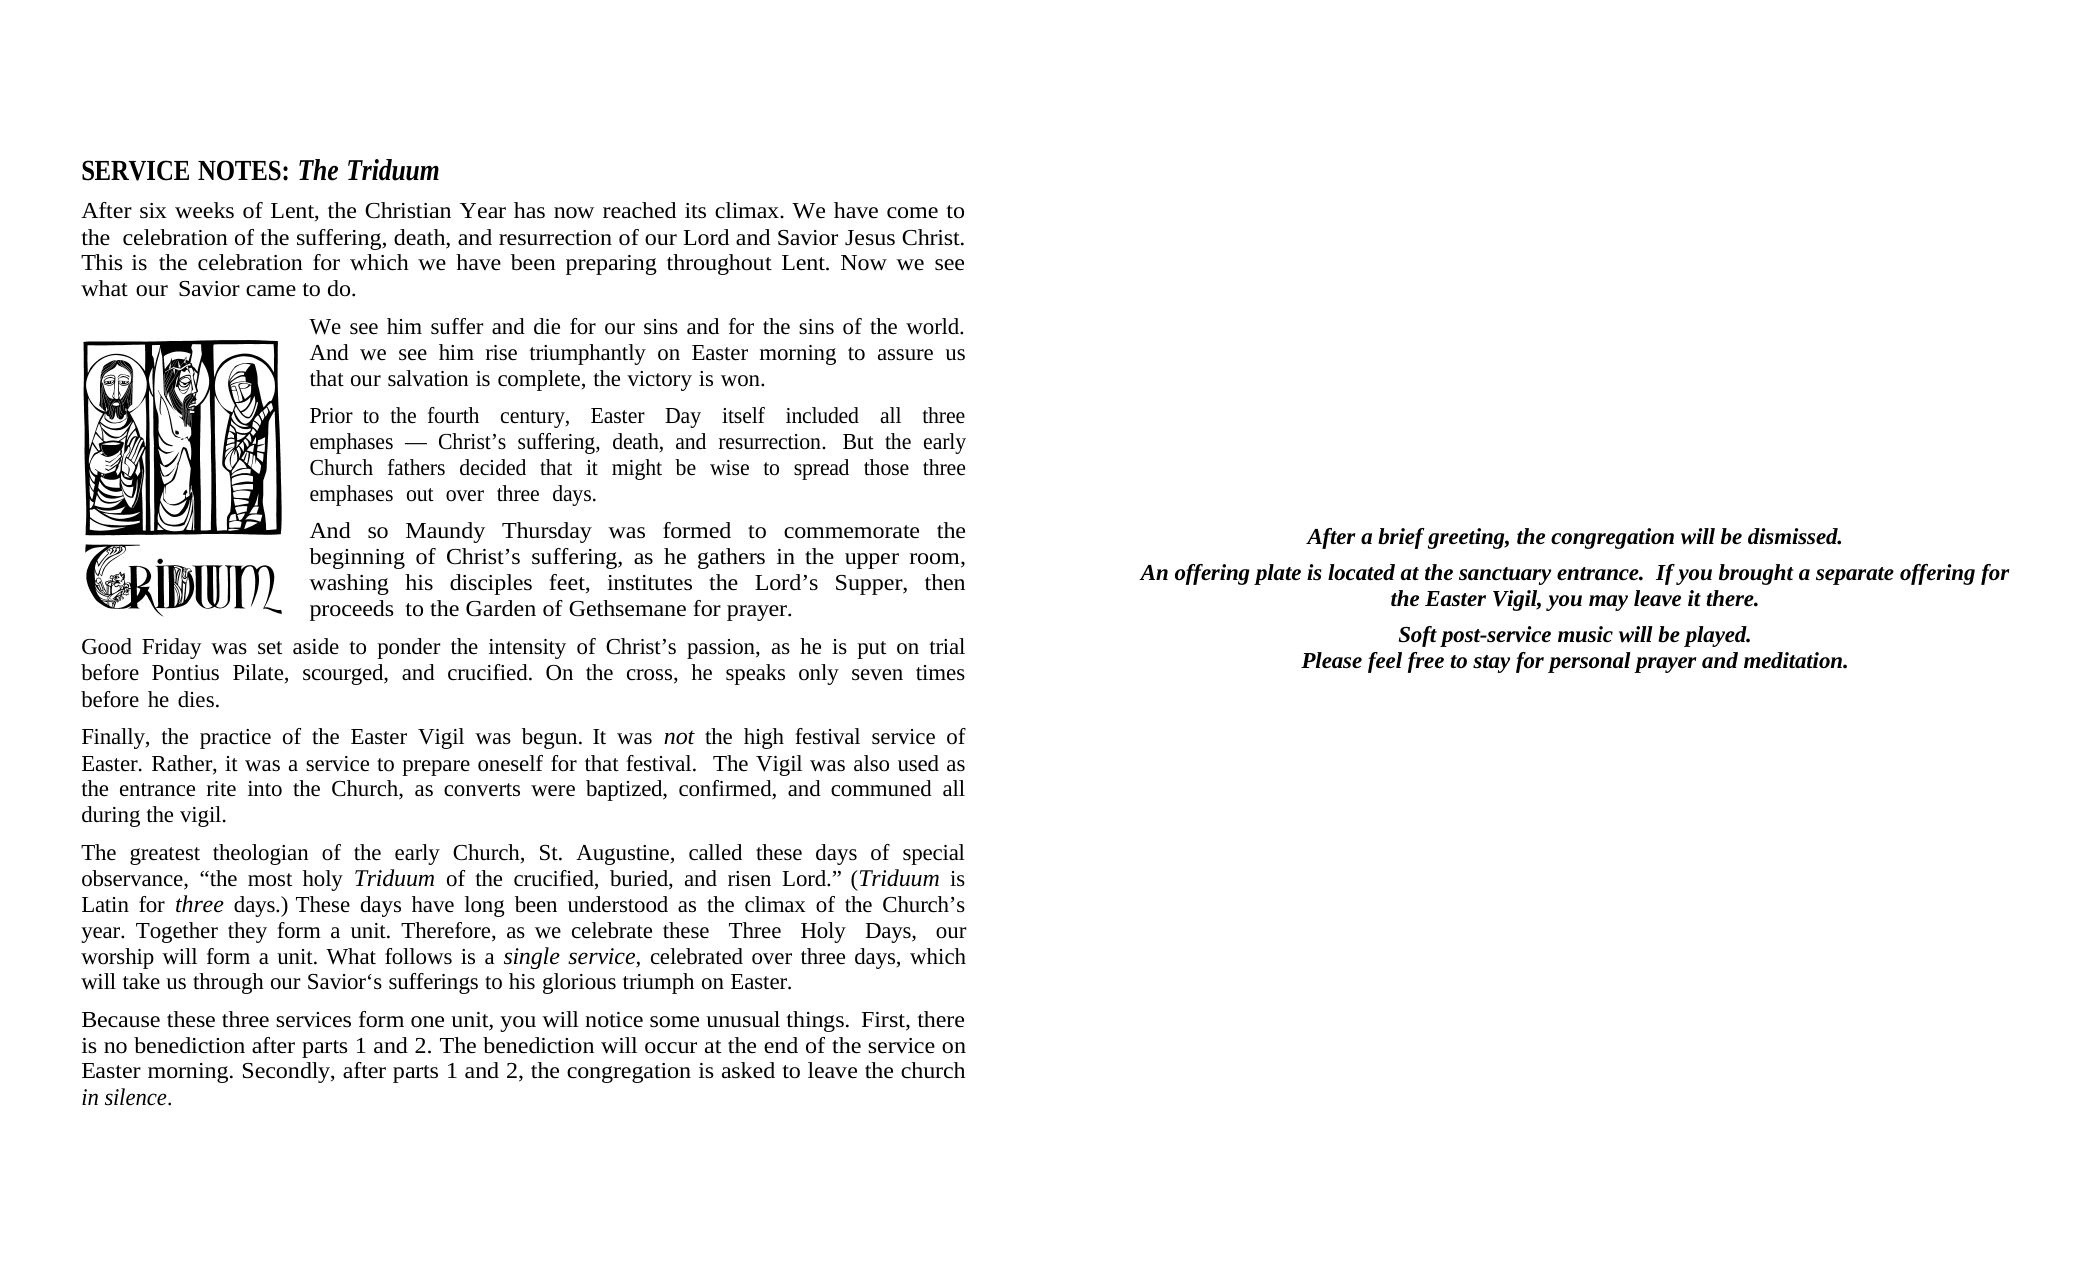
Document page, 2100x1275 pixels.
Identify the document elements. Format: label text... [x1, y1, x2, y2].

text We see him suffer and die for our sins and for the sins of the world. And we see him rise triumphantly on Easter morning to assure us that our salvation is complete, the victory is won. [309, 314, 966, 391]
text The greatest theologian of the early Church, St. Augustine, called these days of special observance, “the most holy Triduum of the crucified, buried, and risen Lord.” (Triduum is Latin for three days.) These days have long been understood as the climax of the Church’s year. Together they form a unit. Therefore, as we celebrate these Three Holy Days, our worship will form a unit. What follows is a single service, celebrated over three days, which will take us through our Savior‘s sufferings to his glorious triumph on Easter. [81, 841, 966, 994]
text Soft post-service music will be played. [1140, 621, 2009, 647]
subtitle After a brief greeting, the congregation will be dismissed. [1140, 523, 2010, 549]
text Because these three services form one unit, you will notice some unusual things. First, there is no benediction after parts 1 and 2. The benediction will occur at the end of the service on Easter morning. Secondly, after parts 1 and 2, the congregation is asked to leave the church in silence. [81, 1007, 966, 1111]
text Good Friday was set aside to ponder the intensity of Christ’s passion, as he is put on trial before Pontius Pilate, scourged, and crucified. On the cross, he speaks only seven times before he dies. [81, 634, 966, 712]
text After six weeks of Lent, the Christian Year has now reached its climax. We have come to the celebration of the suffering, death, and resurrection of our Lord and Savior Jesus Christ. This is the celebration for which we have been preparing throughout Lent. Now we see what our Savior came to do. [81, 198, 966, 302]
text Finally, the practice of the Easter Vigil was begun. It was not the high festival service of Easter. Rather, it was a service to prepare oneself for that festival. The Vigil was also used as the entrance rite into the Church, as converts were baptized, confirmed, and communed all during the vigil. [81, 723, 966, 828]
text An offering plate is located at the sanctuary entrance. If you brought a separate offering for the Easter Vigil, you may leave it there. [1140, 559, 2009, 612]
text Prior to the fourth century, Easter Day itself included all three emphases — Christ’s suffering, death, and resurrection. But the early Church fathers decided that it might be wise to spread those three emphases out over three days. [309, 403, 966, 506]
text Please feel free to stay for personal prayer and meditation. [1292, 648, 1858, 674]
text And so Maundy Thursday was formed to commemorate the beginning of Christ’s suffering, as he gathers in the upper room, washing his disciples feet, institutes the Lord’s Supper, then proceeds to the Garden of Gethsemane for prayer. [309, 518, 966, 622]
picture [76, 333, 289, 625]
text SERVICE NOTES: The Triduum [81, 152, 2023, 187]
